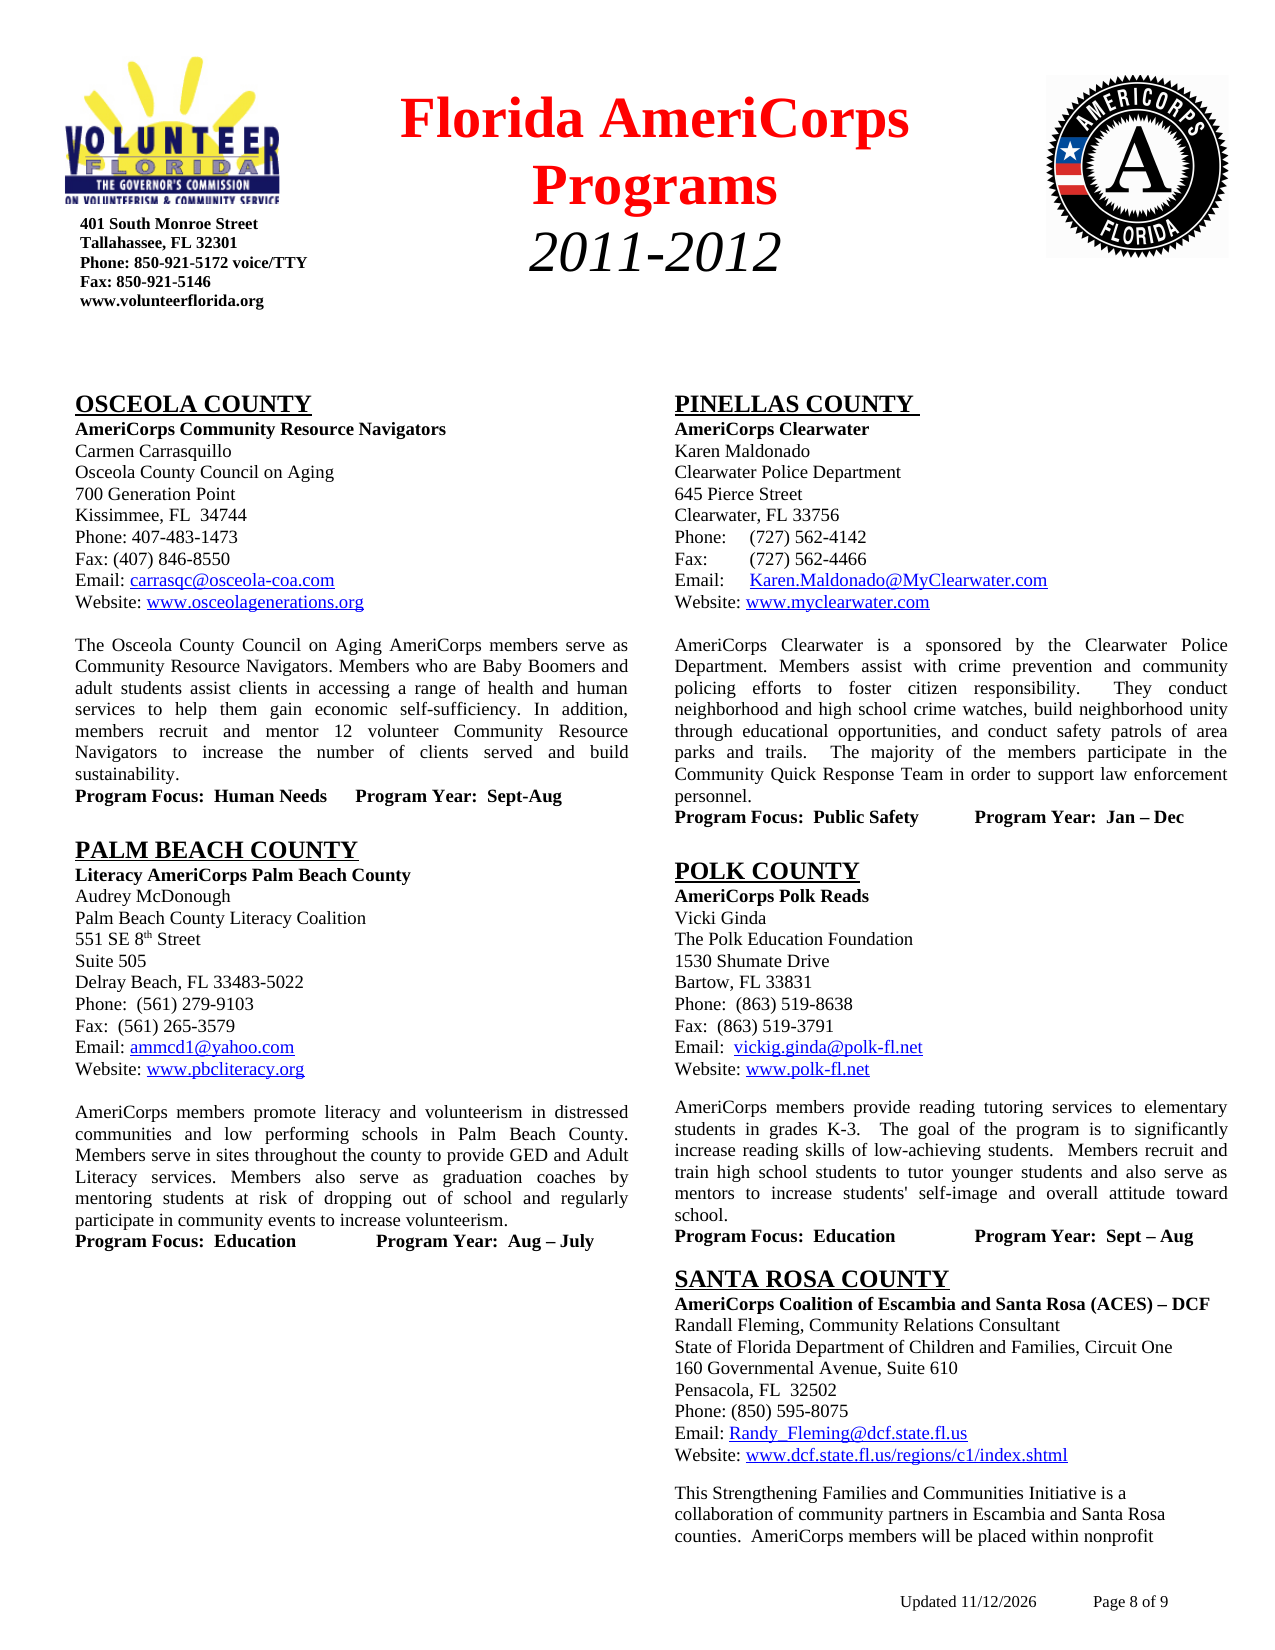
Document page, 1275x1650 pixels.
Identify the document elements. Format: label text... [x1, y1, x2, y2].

text Fax: (863) 519-3791 [674, 1014, 1228, 1036]
text Email: vickig.ginda@polk-fl.net [674, 1036, 1228, 1058]
text SANTA ROSA COUNTY [674, 1264, 1228, 1292]
text AmeriCorps Polk Reads [674, 885, 1228, 907]
text Carmen Carrasquillo [75, 439, 629, 461]
text AmeriCorps members provide reading tutoring services to elementary students in grades K-3. The goal of the program is to significantly increase reading skills of low-achieving students. Members recruit and train high school students to tutor younger students and also serve as mentors to increase students' self-image and overall attitude toward school. [674, 1096, 1228, 1225]
picture [64, 56, 280, 204]
text 1530 Shumate Drive [674, 950, 1228, 971]
text Palm Beach County Literacy Coalition [75, 907, 629, 928]
text Osceola County Council on Aging [75, 461, 629, 483]
text State of Florida Department of Children and Families, Circuit One [674, 1336, 1228, 1357]
text AmeriCorps Community Resource Navigators [75, 418, 629, 439]
text The Polk Education Foundation [674, 928, 1228, 950]
text Website: www.pbcliteracy.org [75, 1058, 629, 1079]
text Phone: (561) 279-9103 [75, 993, 629, 1014]
text Phone: (863) 519-8638 [674, 993, 1228, 1014]
text Suite 505 [75, 950, 629, 971]
picture [1046, 75, 1229, 258]
text Delray Beach, FL 33483-5022 [75, 971, 629, 993]
text OSCEOLA COUNTY [75, 389, 629, 418]
text The Osceola County Council on Aging AmeriCorps members serve as Community Resource Navigators. Members who are Baby Boomers and adult students assist clients in accessing a range of health and human services to help them gain economic self-sufficiency. In addition, members recruit and mentor 12 volunteer Community Resource Navigators to increase the number of clients served and build sustainability. [75, 634, 629, 784]
text POLK COUNTY [674, 856, 1228, 885]
text Kissimmee, FL 34744 [75, 504, 629, 526]
text Karen Maldonado [674, 439, 1228, 461]
text Email: carrasqc@osceola-coa.com [75, 569, 629, 591]
text 160 Governmental Avenue, Suite 610 [674, 1357, 1228, 1379]
text Program Focus: Human Needs Program Year: Sept-Aug [75, 784, 629, 806]
text Website: www.dcf.state.fl.us/regions/c1/index.shtml [674, 1443, 1228, 1465]
text Fax: (561) 265-3579 [75, 1014, 629, 1036]
text Email: ammcd1@yahoo.com [75, 1036, 629, 1058]
text Website: www.myclearwater.com [674, 591, 1228, 612]
text Website: www.polk-fl.net [674, 1058, 1228, 1079]
text Clearwater Police Department [674, 461, 1228, 483]
text Email: Karen.Maldonado@MyClearwater.com [674, 569, 1228, 591]
text PALM BEACH COUNTY [75, 835, 629, 864]
text Phone: (850) 595-8075 [674, 1400, 1228, 1422]
text AmeriCorps Coalition of Escambia and Santa Rosa (ACES) – DCF [674, 1292, 1228, 1314]
text AmeriCorps members promote literacy and volunteerism in distressed communities and low performing schools in Palm Beach County. Members serve in sites throughout the county to provide GED and Adult Literacy services. Members also serve as graduation coaches by mentoring students at risk of dropping out of school and regularly participate in community events to increase volunteerism. [75, 1101, 629, 1230]
text Pensacola, FL 32502 [674, 1379, 1228, 1400]
text Program Focus: Public Safety Program Year: Jan – Dec [674, 806, 1228, 828]
text Clearwater, FL 33756 [674, 504, 1228, 526]
text Program Focus: Education Program Year: Sept – Aug [674, 1225, 1228, 1247]
text Bartow, FL 33831 [674, 971, 1228, 993]
text Phone: 407-483-1473 [75, 526, 629, 547]
text Program Focus: Education Program Year: Aug – July [75, 1230, 629, 1252]
text Fax: (727) 562-4466 [674, 547, 1228, 569]
text Audrey McDonough [75, 885, 629, 907]
text Literacy AmeriCorps Palm Beach County [75, 864, 629, 885]
text PINELLAS COUNTY [674, 389, 1228, 418]
text 645 Pierce Street [674, 483, 1228, 504]
text Vicki Ginda [674, 907, 1228, 928]
text Email: Randy_Fleming@dcf.state.fl.us [674, 1422, 1228, 1443]
text Fax: (407) 846-8550 [75, 547, 629, 569]
text Phone: (727) 562-4142 [674, 526, 1228, 547]
text 700 Generation Point [75, 483, 629, 504]
text Randall Fleming, Community Relations Consultant [674, 1314, 1228, 1336]
text AmeriCorps Clearwater is a sponsored by the Clearwater Police Department. Members assist with crime prevention and community policing efforts to foster citizen responsibility. They conduct neighborhood and high school crime watches, build neighborhood unity through educational opportunities, and conduct safety patrols of area parks and trails. The majority of the members participate in the Community Quick Response Team in order to support law enforcement personnel. [674, 634, 1228, 806]
text 551 SE 8th Street [75, 928, 629, 950]
text Website: www.osceolagenerations.org [75, 591, 629, 612]
text AmeriCorps Clearwater [674, 418, 1228, 439]
